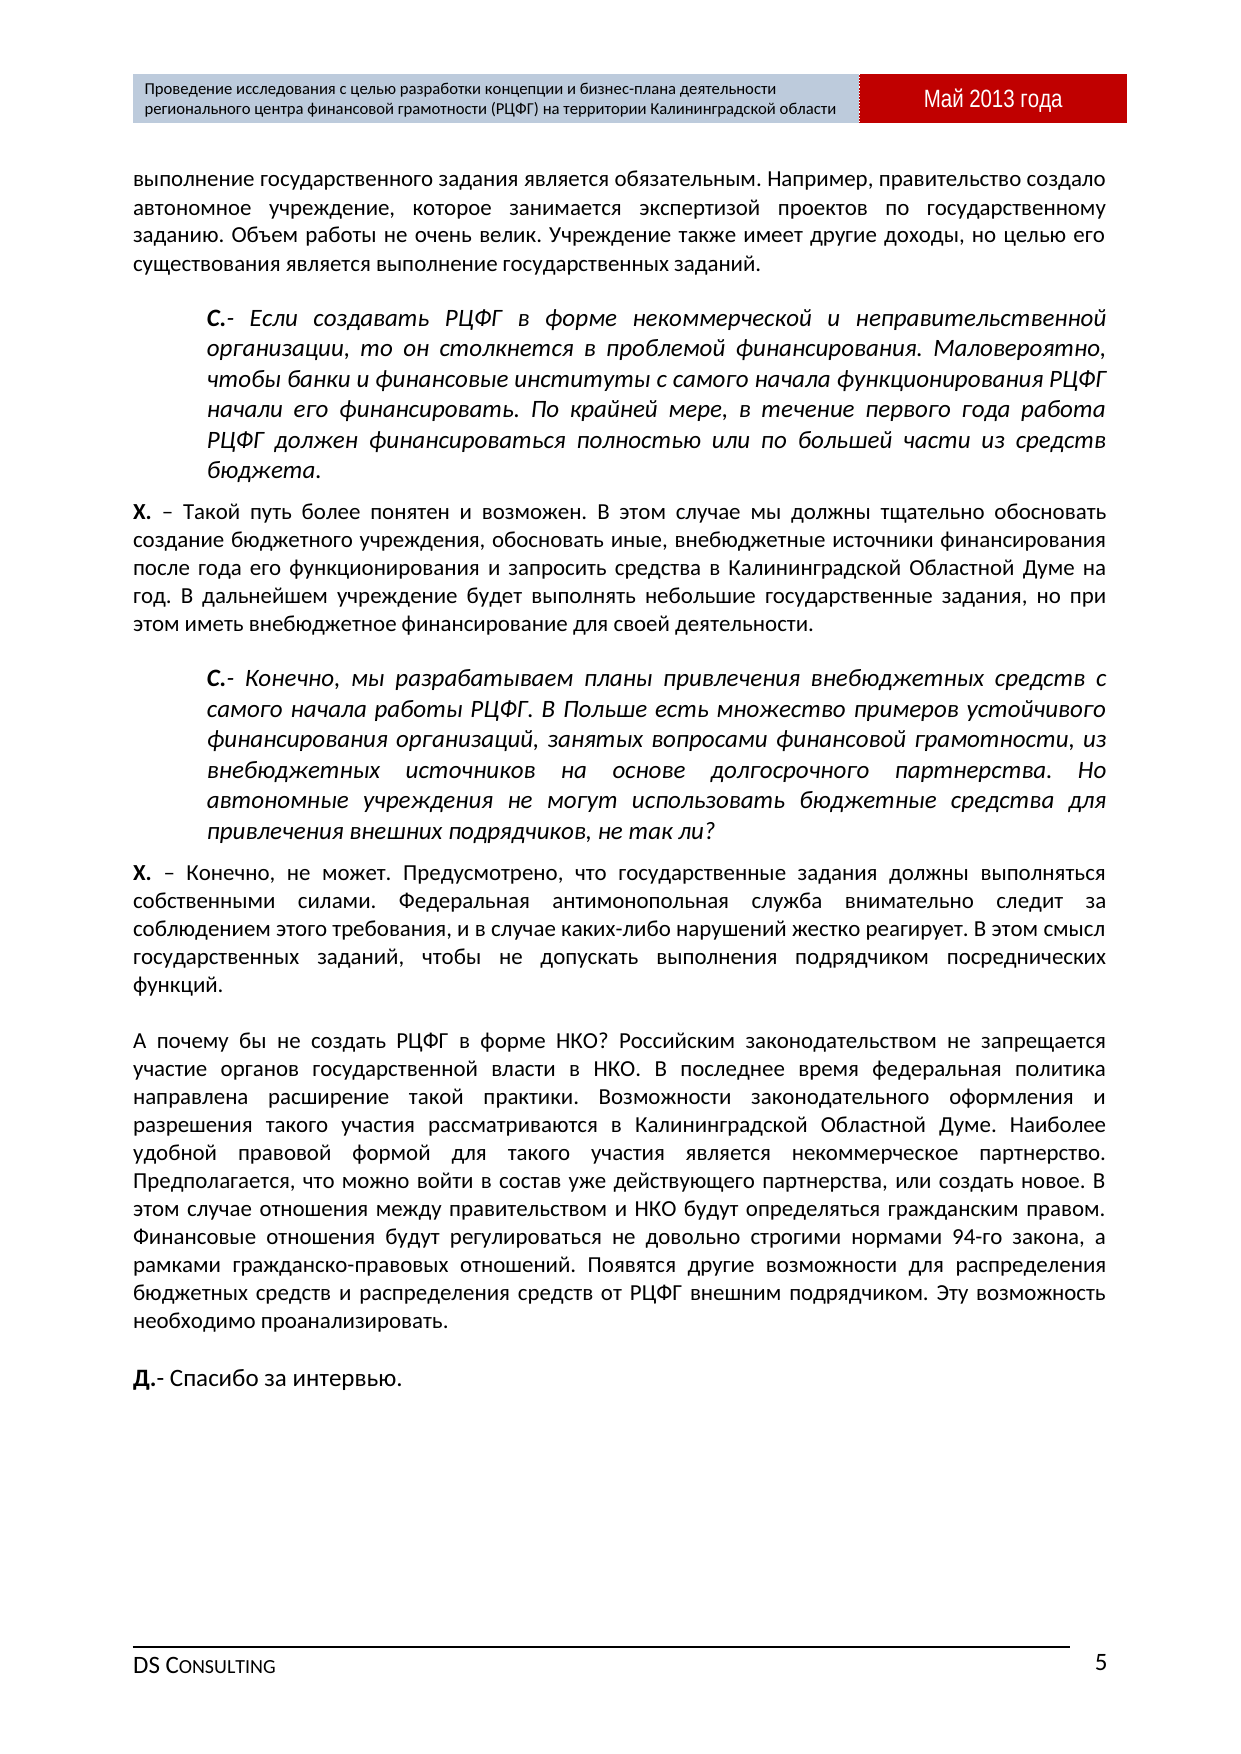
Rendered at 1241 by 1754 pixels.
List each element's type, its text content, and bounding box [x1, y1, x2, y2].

text А почему бы не создать РЦФГ в форме НКО? Российским законодательством не запрещается участие органов государственной власти в НКО. В последнее время федеральная политика направлена расширение такой практики. Возможности законодательного оформления и разрешения такого участия рассматриваются в Калининградской Областной Думе. Наиболее удобной правовой формой для такого участия является некоммерческое партнерство. Предполагается, что можно войти в состав уже действующего партнерства, или создать новое. В этом случае отношения между правительством и НКО будут определяться гражданским правом. Финансовые отношения будут регулироваться не довольно строгими нормами 94-го закона, а рамками гражданско-правовых отношений. Появятся другие возможности для распределения бюджетных средств и распределения средств от РЦФГ внешним подрядчиком. Эту возможность необходимо проанализировать. [133, 1026, 1107, 1334]
text С.- Если создавать РЦФГ в форме некоммерческой и неправительственной организации, то он столкнется в проблемой финансирования. Маловероятно, чтобы банки и финансовые институты с самого начала функционирования РЦФГ начали его финансировать. По крайней мере, в течение первого года работа РЦФГ должен финансироваться полностью или по большей части из средств бюджета. [207, 302, 1107, 485]
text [133, 164, 1107, 277]
text С.- Конечно, мы разрабатываем планы привлечения внебюджетных средств с самого начала работы РЦФГ. В Польше есть множество примеров устойчивого финансирования организаций, занятых вопросами финансовой грамотности, из внебюджетных источников на основе долгосрочного партнерства. Но автономные учреждения не могут использовать бюджетные средства для привлечения внешних подрядчиков, не так ли? [207, 662, 1107, 846]
text Д.- Спасибо за интервью. [133, 1362, 1107, 1393]
text Х. – Конечно, не может. Предусмотрено, что государственные задания должны выполняться собственными силами. Федеральная антимонопольная служба внимательно следит за соблюдением этого требования, и в случае каких-либо нарушений жестко реагирует. В этом смысл государственных заданий, чтобы не допускать выполнения подрядчиком посреднических функций. [133, 858, 1107, 998]
text Х. – Такой путь более понятен и возможен. В этом случае мы должны тщательно обосновать создание бюджетного учреждения, обосновать иные, внебюджетные источники финансирования после года его функционирования и запросить средства в Калининградской Областной Думе на год. В дальнейшем учреждение будет выполнять небольшие государственные задания, но при этом иметь внебюджетное финансирование для своей деятельности. [133, 497, 1107, 637]
